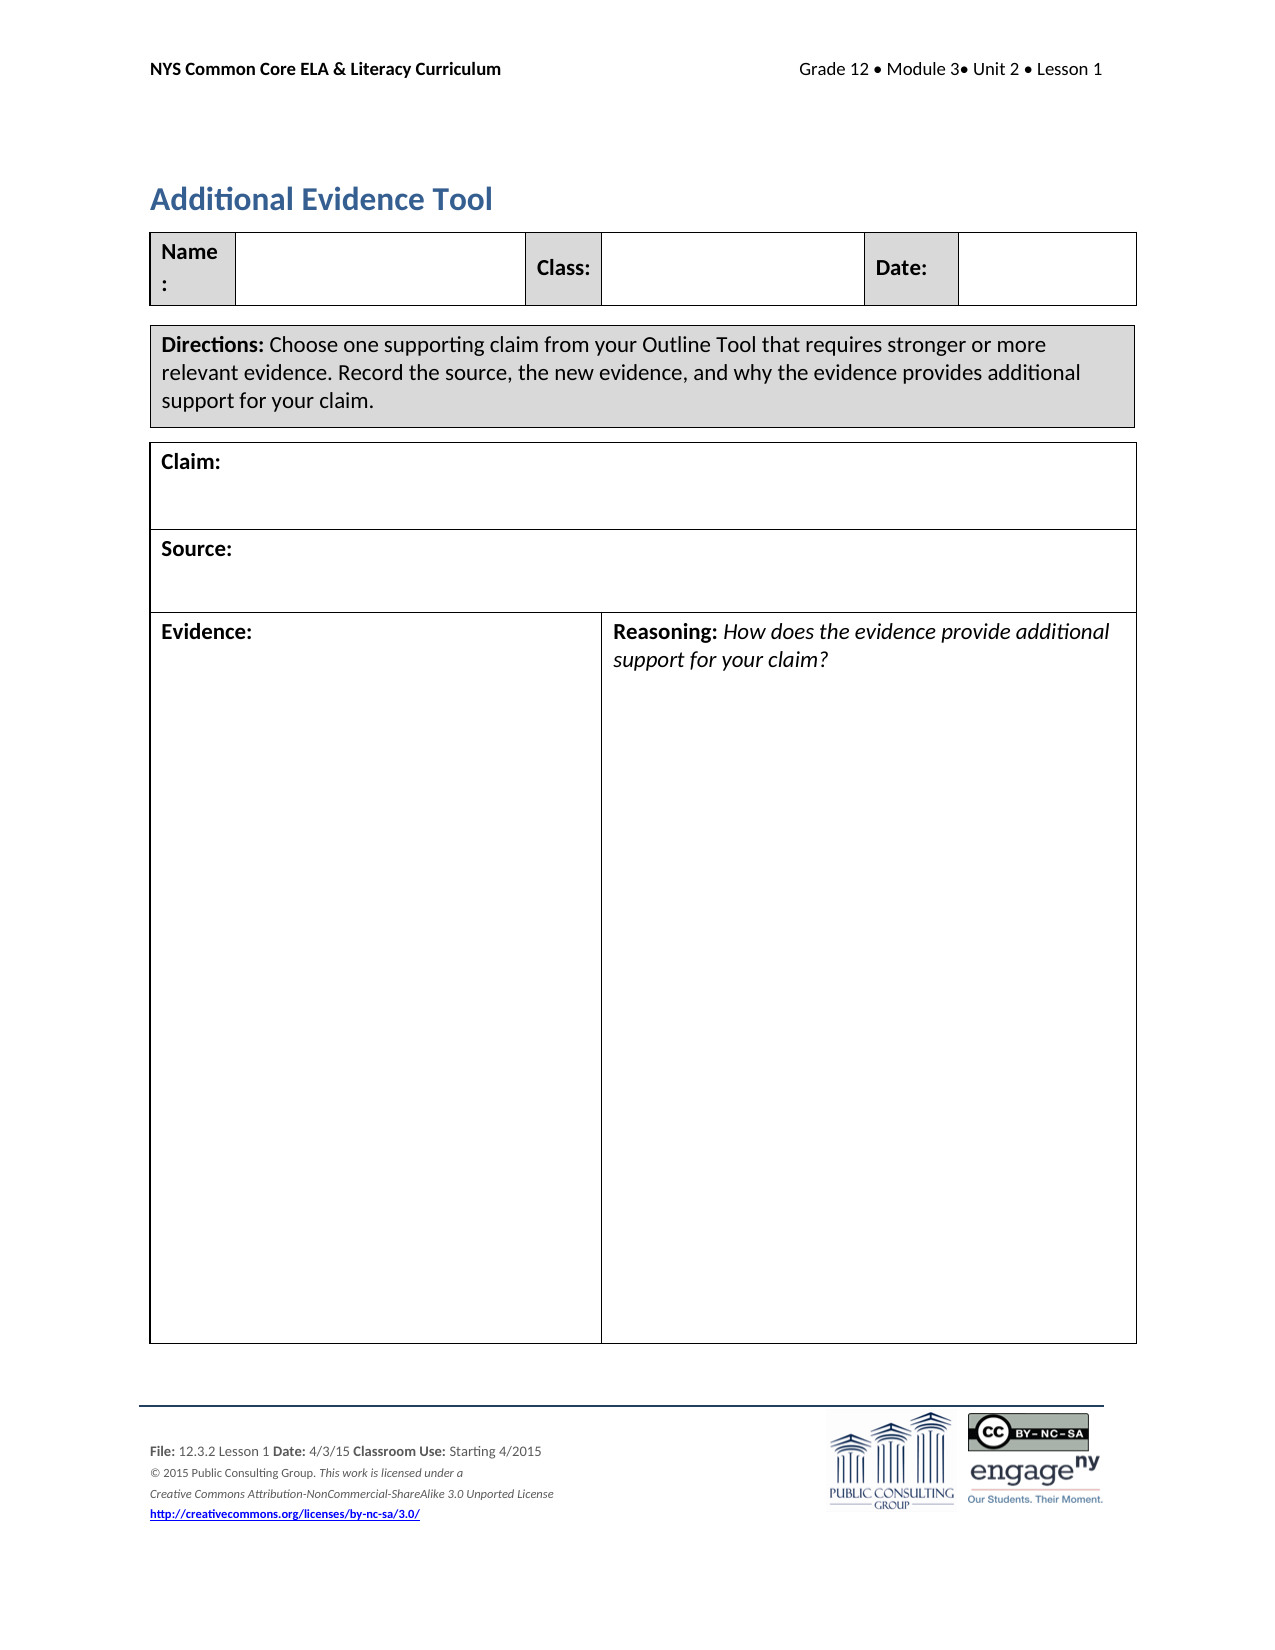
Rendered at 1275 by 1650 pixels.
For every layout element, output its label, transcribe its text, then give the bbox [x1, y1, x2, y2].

picture [825, 1408, 1104, 1513]
text Additional Evidence Tool [150, 178, 1125, 219]
table_header Class: [526, 233, 601, 305]
table_header Date: [865, 233, 958, 305]
table_header Directions: Choose one supporting claim from your Outline Tool that requires stronger or more relevant evidence. Record the source, the new evidence, and why the evidence provides additional support for your claim. [151, 326, 1134, 427]
table_header [236, 233, 525, 305]
table_header Claim: [151, 443, 1136, 529]
table_cell Reasoning: How does the evidence provide additional support for your claim? [602, 613, 1136, 1343]
table_cell Source: [151, 530, 1136, 612]
table_header [602, 233, 864, 305]
table_header [959, 233, 1136, 305]
table_cell Evidence: [151, 613, 601, 1343]
table_header Name: [151, 233, 235, 305]
